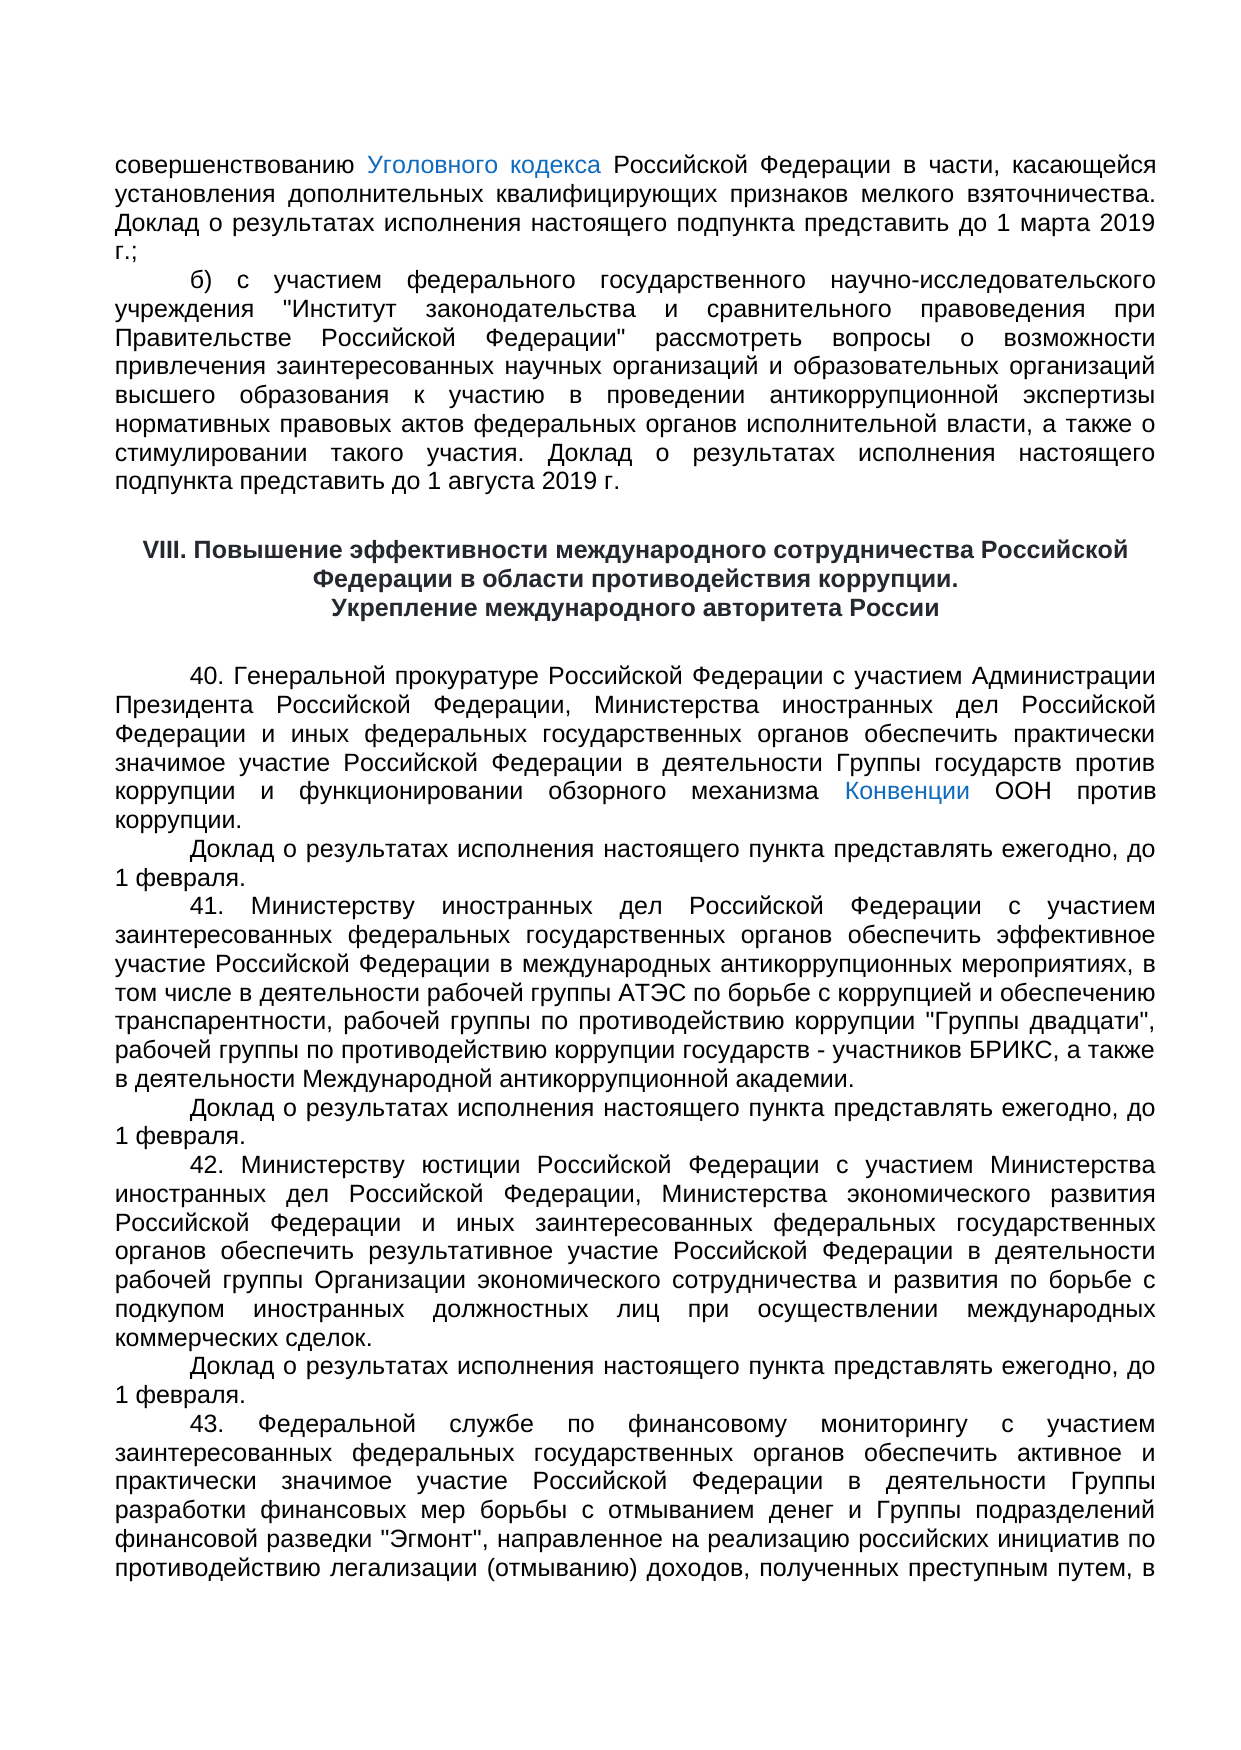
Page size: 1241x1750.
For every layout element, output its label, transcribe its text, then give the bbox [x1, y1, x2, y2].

text 41. Министерству иностранных дел Российской Федерации с участием заинтересованных федеральных государственных органов обеспечить эффективное участие Российской Федерации в международных антикоррупционных мероприятиях, в том числе в деятельности рабочей группы АТЭС по борьбе с коррупцией и обеспечению транспарентности, рабочей группы по противодействию коррупции "Группы двадцати", рабочей группы по противодействию коррупции государств - участников БРИКС, а также в деятельности Международной антикоррупционной академии. [114, 891, 1157, 1092]
text 42. Министерству юстиции Российской Федерации с участием Министерства иностранных дел Российской Федерации, Министерства экономического развития Российской Федерации и иных заинтересованных федеральных государственных органов обеспечить результативное участие Российской Федерации в деятельности рабочей группы Организации экономического сотрудничества и развития по борьбе с подкупом иностранных должностных лиц при осуществлении международных коммерческих сделок. [114, 1150, 1157, 1351]
text 40. Генеральной прокуратуре Российской Федерации с участием Администрации Президента Российской Федерации, Министерства иностранных дел Российской Федерации и иных федеральных государственных органов обеспечить практически значимое участие Российской Федерации в деятельности Группы государств против коррупции и функционировании обзорного механизма Конвенции ООН против коррупции. [114, 661, 1157, 834]
text Доклад о результатах исполнения настоящего пункта представлять ежегодно, до 1 февраля. [114, 1351, 1157, 1409]
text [114, 1409, 1157, 1581]
text Доклад о результатах исполнения настоящего пункта представлять ежегодно, до 1 февраля. [114, 1092, 1157, 1150]
text Доклад о результатах исполнения настоящего пункта представлять ежегодно, до 1 февраля. [114, 834, 1157, 891]
text б) с участием федерального государственного научно-исследовательского учреждения "Институт законодательства и сравнительного правоведения при Правительстве Российской Федерации" рассмотреть вопросы о возможности привлечения заинтересованных научных организаций и образовательных организаций высшего образования к участию в проведении антикоррупционной экспертизы нормативных правовых актов федеральных органов исполнительной власти, а также о стимулировании такого участия. Доклад о результатах исполнения настоящего подпункта представить до 1 августа 2019 г. [114, 265, 1157, 495]
subtitle VIII. Повышение эффективности международного сотрудничества Российской Федерации в области противодействия коррупции. Укрепление международного авторитета России [114, 535, 1157, 621]
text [114, 150, 1157, 265]
